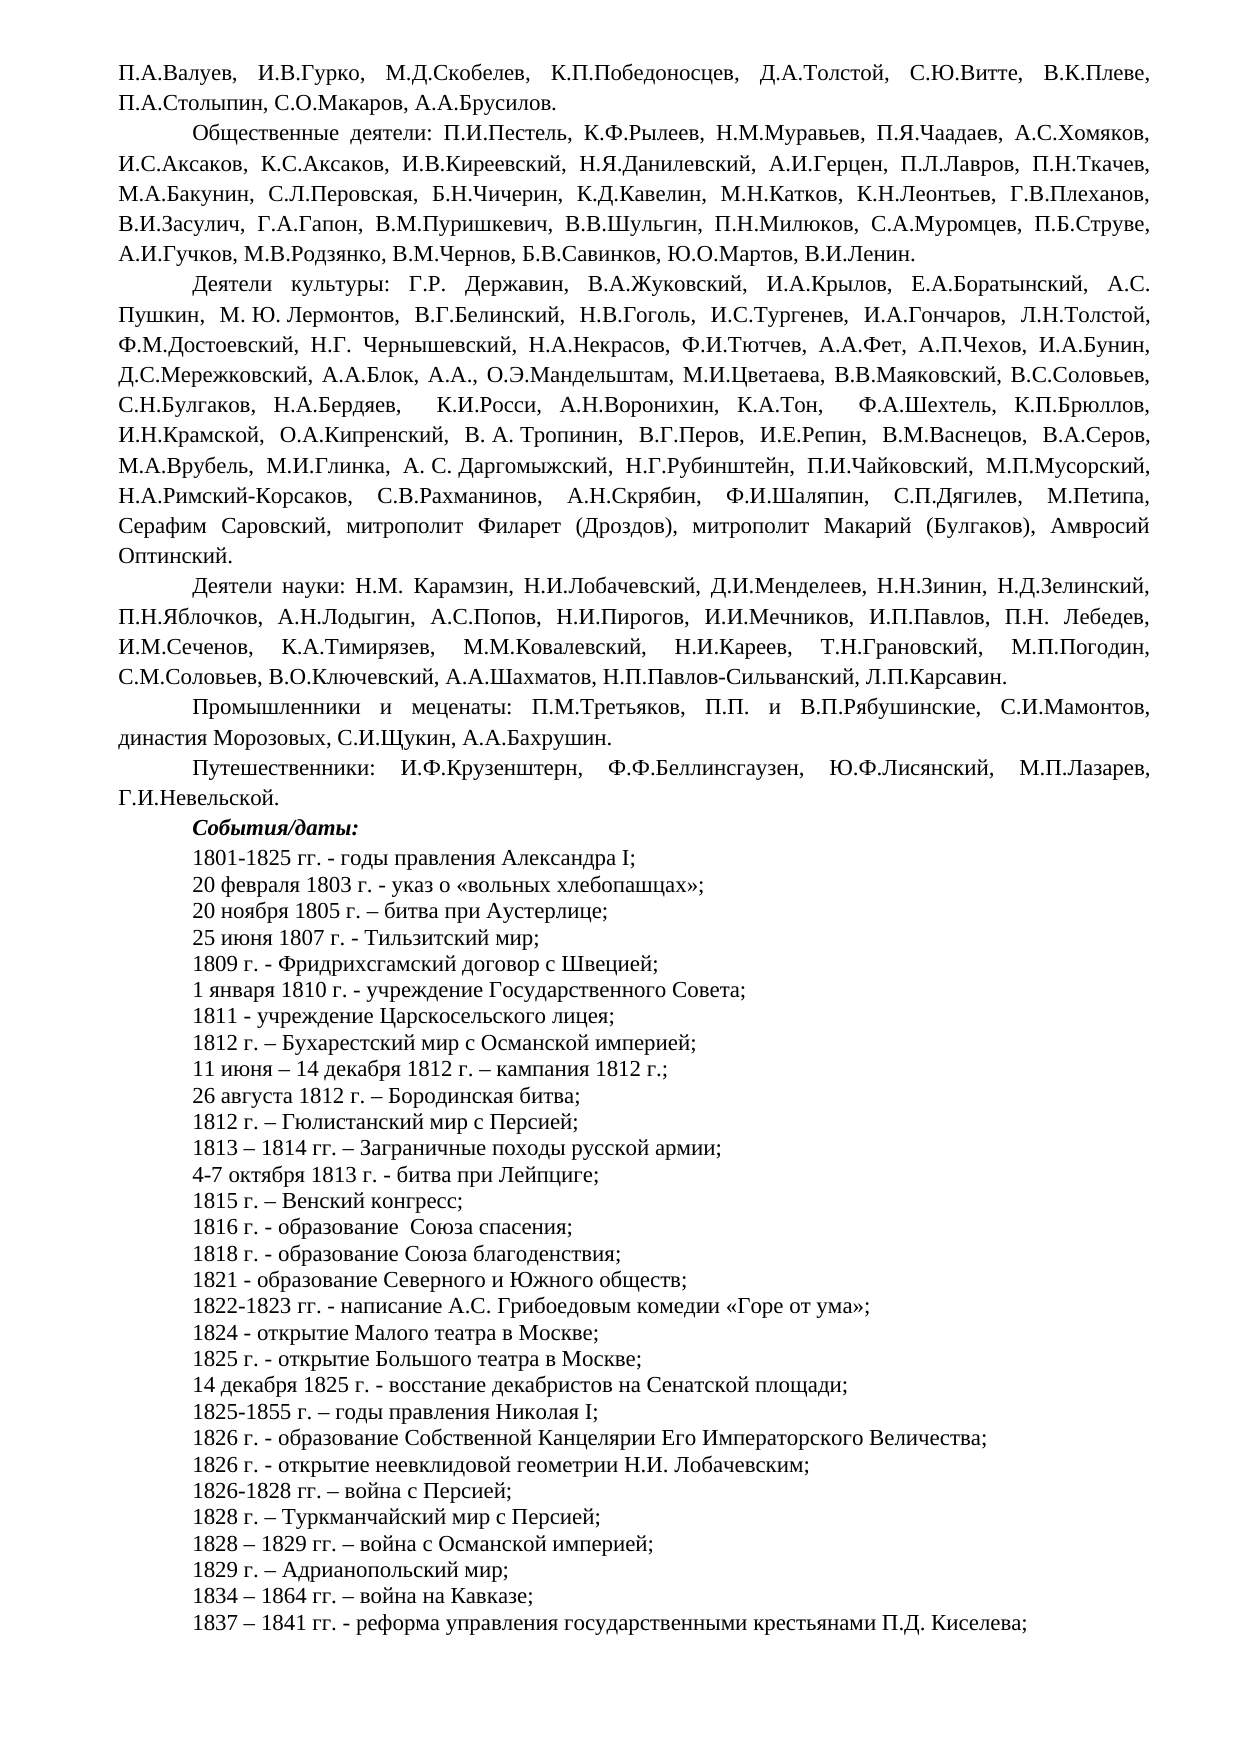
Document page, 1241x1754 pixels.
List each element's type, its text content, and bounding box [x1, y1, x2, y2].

text 14 декабря . - восстание декабристов на Сенатской площади; [118, 1372, 1152, 1398]
text 1824 - открытие Малого театра в Москве; [118, 1319, 1152, 1345]
text . – Бухарестский мир с Османской империей; [118, 1029, 1152, 1055]
text . - Фридрихсгамский договор с Швецией; [118, 950, 1152, 976]
text Общественные деятели: П.И.Пестель, К.Ф.Рылеев, Н.М.Муравьев, П.Я.Чаадаев, А.С.Хомяков, И.С.Аксаков, К.С.Аксаков, И.В.Киреевский, Н.Я.Данилевский, А.И.Герцен, П.Л.Лавров, П.Н.Ткачев, М.А.Бакунин, С.Л.Перовская, Б.Н.Чичерин, К.Д.Кавелин, М.Н.Катков, К.Н.Леонтьев, Г.В.Плеханов, В.И.Засулич, Г.А.Гапон, В.М.Пуришкевич, В.В.Шульгин, П.Н.Милюков, С.А.Муромцев, П.Б.Струве, А.И.Гучков, М.В.Родзянко, В.М.Чернов, Б.В.Савинков, Ю.О.Мартов, В.И.Ленин. [118, 119, 1152, 267]
text 20 ноября . – битва при Аустерлице; [118, 897, 1152, 923]
text 1834 – 1864 гг. – война на Кавказе; [118, 1582, 1152, 1609]
text 4-7 октября . - битва при Лейпциге; [118, 1161, 1152, 1187]
text 1822-1823 гг. - написание А.С. Грибоедовым комедии «Горе от ума»; [118, 1292, 1152, 1319]
text . - образование Союза спасения; [118, 1213, 1152, 1240]
text 25 июня . - Тильзитский мир; [118, 923, 1152, 950]
text 1825-. – годы правления Николая I; [118, 1398, 1152, 1424]
text 1801-1825 гг. - годы правления Александра I; [118, 844, 1152, 871]
text Деятели науки: Н.М. Карамзин, Н.И.Лобачевский, Д.И.Менделеев, Н.Н.Зинин, Н.Д.Зелинский, П.Н.Яблочков, А.Н.Лодыгин, А.С.Попов, Н.И.Пирогов, И.И.Мечников, И.П.Павлов, П.Н. Лебедев, И.М.Сеченов, К.А.Тимирязев, М.М.Ковалевский, Н.И.Кареев, Т.Н.Грановский, М.П.Погодин, С.М.Соловьев, В.О.Ключевский, А.А.Шахматов, Н.П.Павлов-Сильванский, Л.П.Карсавин. [118, 573, 1152, 689]
text . – Туркманчайский мир с Персией; [118, 1503, 1152, 1530]
text 1837 – 1841 гг. - реформа управления государственными крестьянами П.Д. Киселева; [118, 1609, 1152, 1635]
text 1821 - образование Северного и Южного обществ; [118, 1266, 1152, 1292]
text 1813 – 1814 гг. – Заграничные походы русской армии; [118, 1134, 1152, 1161]
text 1828 – 1829 гг. – война с Османской империей; [118, 1530, 1152, 1556]
text 1826-1828 гг. – война с Персией; [118, 1477, 1152, 1503]
text Путешественники: И.Ф.Крузенштерн, Ф.Ф.Беллинсгаузен, Ю.Ф.Лисянский, М.П.Лазарев, Г.И.Невельской. [118, 754, 1152, 810]
text События/даты: [118, 814, 1152, 841]
text . – Адрианопольский мир; [118, 1556, 1152, 1582]
text . – Гюлистанский мир с Персией; [118, 1108, 1152, 1134]
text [118, 59, 1152, 116]
text 1 января . - учреждение Государственного Совета; [118, 976, 1152, 1003]
text 11 июня – 14 декабря . – кампания .; [118, 1055, 1152, 1082]
text . - образование Собственной Канцелярии Его Императорского Величества; [118, 1424, 1152, 1451]
text . – Венский конгресс; [118, 1187, 1152, 1213]
text Промышленники и меценаты: П.М.Третьяков, П.П. и В.П.Рябушинские, С.И.Мамонтов, династия Морозовых, С.И.Щукин, А.А.Бахрушин. [118, 693, 1152, 750]
text 20 февраля . - указ о «вольных хлебопашцах»; [118, 871, 1152, 897]
text Деятели культуры: Г.Р. Державин, В.А.Жуковский, И.А.Крылов, Е.А.Боратынский, А.С. Пушкин, М. Ю. Лермонтов, В.Г.Белинский, Н.В.Гоголь, И.С.Тургенев, И.А.Гончаров, Л.Н.Толстой, Ф.М.Достоевский, Н.Г. Чернышевский, Н.А.Некрасов, Ф.И.Тютчев, А.А.Фет, А.П.Чехов, И.А.Бунин, Д.С.Мережковский, А.А.Блок, А.А., О.Э.Мандельштам, М.И.Цветаева, В.В.Маяковский, В.С.Соловьев, С.Н.Булгаков, Н.А.Бердяев, К.И.Росси, А.Н.Воронихин, К.А.Тон, Ф.А.Шехтель, К.П.Брюллов, И.Н.Крамской, О.А.Кипренский, В. А. Тропинин, В.Г.Перов, И.Е.Репин, В.М.Васнецов, В.А.Серов, М.А.Врубель, М.И.Глинка, А. С. Даргомыжский, Н.Г.Рубинштейн, П.И.Чайковский, М.П.Мусорский, Н.А.Римский-Корсаков, С.В.Рахманинов, А.Н.Скрябин, Ф.И.Шаляпин, С.П.Дягилев, М.Петипа, Серафим Саровский, митрополит Филарет (Дроздов), митрополит Макарий (Булгаков), Амвросий Оптинский. [118, 271, 1152, 569]
text . - образование Союза благоденствия; [118, 1240, 1152, 1266]
text 1811 - учреждение Царскосельского лицея; [118, 1003, 1152, 1029]
text . - открытие неевклидовой геометрии Н.И. Лобачевским; [118, 1451, 1152, 1477]
text . - открытие Большого театра в Москве; [118, 1345, 1152, 1372]
text 26 августа . – Бородинская битва; [118, 1082, 1152, 1108]
